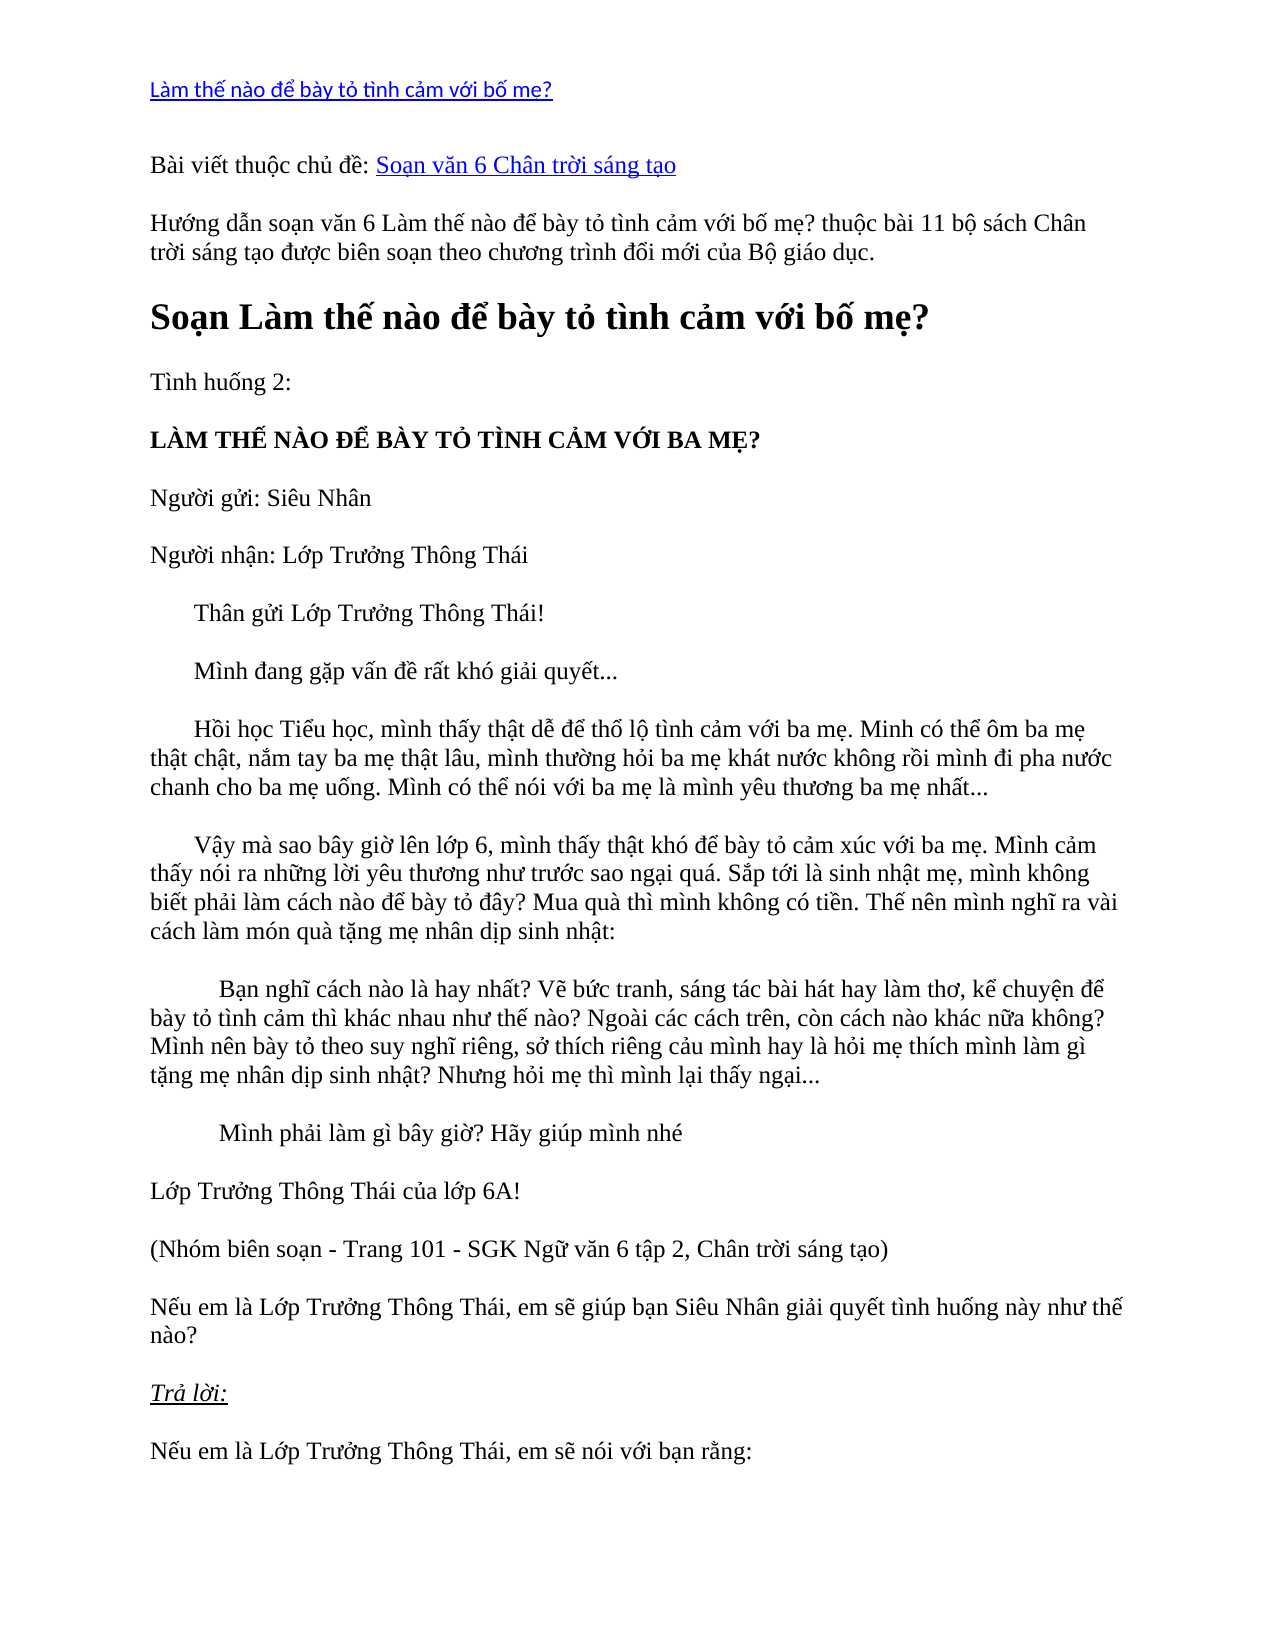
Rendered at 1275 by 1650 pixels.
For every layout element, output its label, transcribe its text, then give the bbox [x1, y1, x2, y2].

text Vậy mà sao bây giờ lên lớp 6, mình thấy thật khó để bày tỏ cảm xúc với ba mẹ. Mình cảm thấy nói ra những lời yêu thương như trước sao ngại quá. Sắp tới là sinh nhật mẹ, mình không biết phải làm cách nào để bày tỏ đây? Mua quà thì mình không có tiền. Thế nên mình nghĩ ra vài cách làm món quà tặng mẹ nhân dịp sinh nhật: [150, 830, 1125, 945]
text Hướng dẫn soạn văn 6 Làm thế nào để bày tỏ tình cảm với bố mẹ? thuộc bài 11 bộ sách Chân trời sáng tạo được biên soạn theo chương trình đổi mới của Bộ giáo dục. [150, 208, 1125, 265]
text (Nhóm biên soạn - Trang 101 - SGK Ngữ văn 6 tập 2, Chân trời sáng tạo) [150, 1234, 1125, 1263]
text Nếu em là Lớp Trưởng Thông Thái, em sẽ giúp bạn Siêu Nhân giải quyết tình huống này như thế nào? [150, 1292, 1125, 1349]
subtitle Soạn Làm thế nào để bày tỏ tình cảm với bố mẹ? [150, 294, 1125, 338]
text Bạn nghĩ cách nào là hay nhất? Vẽ bức tranh, sáng tác bài hát hay làm thơ, kể chuyện để bày tỏ tình cảm thì khác nhau như thế nào? Ngoài các cách trên, còn cách nào khác nữa không? Mình nên bày tỏ theo suy nghĩ riêng, sở thích riêng cảu mình hay là hỏi mẹ thích mình làm gì tặng mẹ nhân dịp sinh nhật? Nhưng hỏi mẹ thì mình lại thấy ngại... [150, 974, 1125, 1089]
text Tình huống 2: [150, 367, 1125, 396]
text LÀM THẾ NÀO ĐỂ BÀY TỎ TÌNH CẢM VỚI BA MẸ? [150, 425, 1125, 453]
text Bài viết thuộc chủ đề: Soạn văn 6 Chân trời sáng tạo [150, 150, 1125, 179]
text Trả lời: [150, 1378, 1125, 1407]
text Hồi học Tiểu học, mình thấy thật dễ để thổ lộ tình cảm với ba mẹ. Minh có thể ôm ba mẹ thật chật, nắm tay ba mẹ thật lâu, mình thường hỏi ba mẹ khát nước không rồi mình đi pha nước chanh cho ba mẹ uống. Mình có thể nói với ba mẹ là mình yêu thương ba mẹ nhất... [150, 714, 1125, 801]
text Thân gửi Lớp Trưởng Thông Thái! [150, 598, 1125, 627]
text Nếu em là Lớp Trưởng Thông Thái, em sẽ nói với bạn rằng: [150, 1436, 1125, 1465]
text Lớp Trưởng Thông Thái của lớp 6A! [150, 1176, 1125, 1205]
text Người gửi: Siêu Nhân [150, 483, 1125, 511]
text Mình phải làm gì bây giờ? Hãy giúp mình nhé [150, 1118, 1125, 1147]
text Mình đang gặp vấn đề rất khó giải quyết... [150, 656, 1125, 685]
text Người nhận: Lớp Trưởng Thông Thái [150, 541, 1125, 569]
